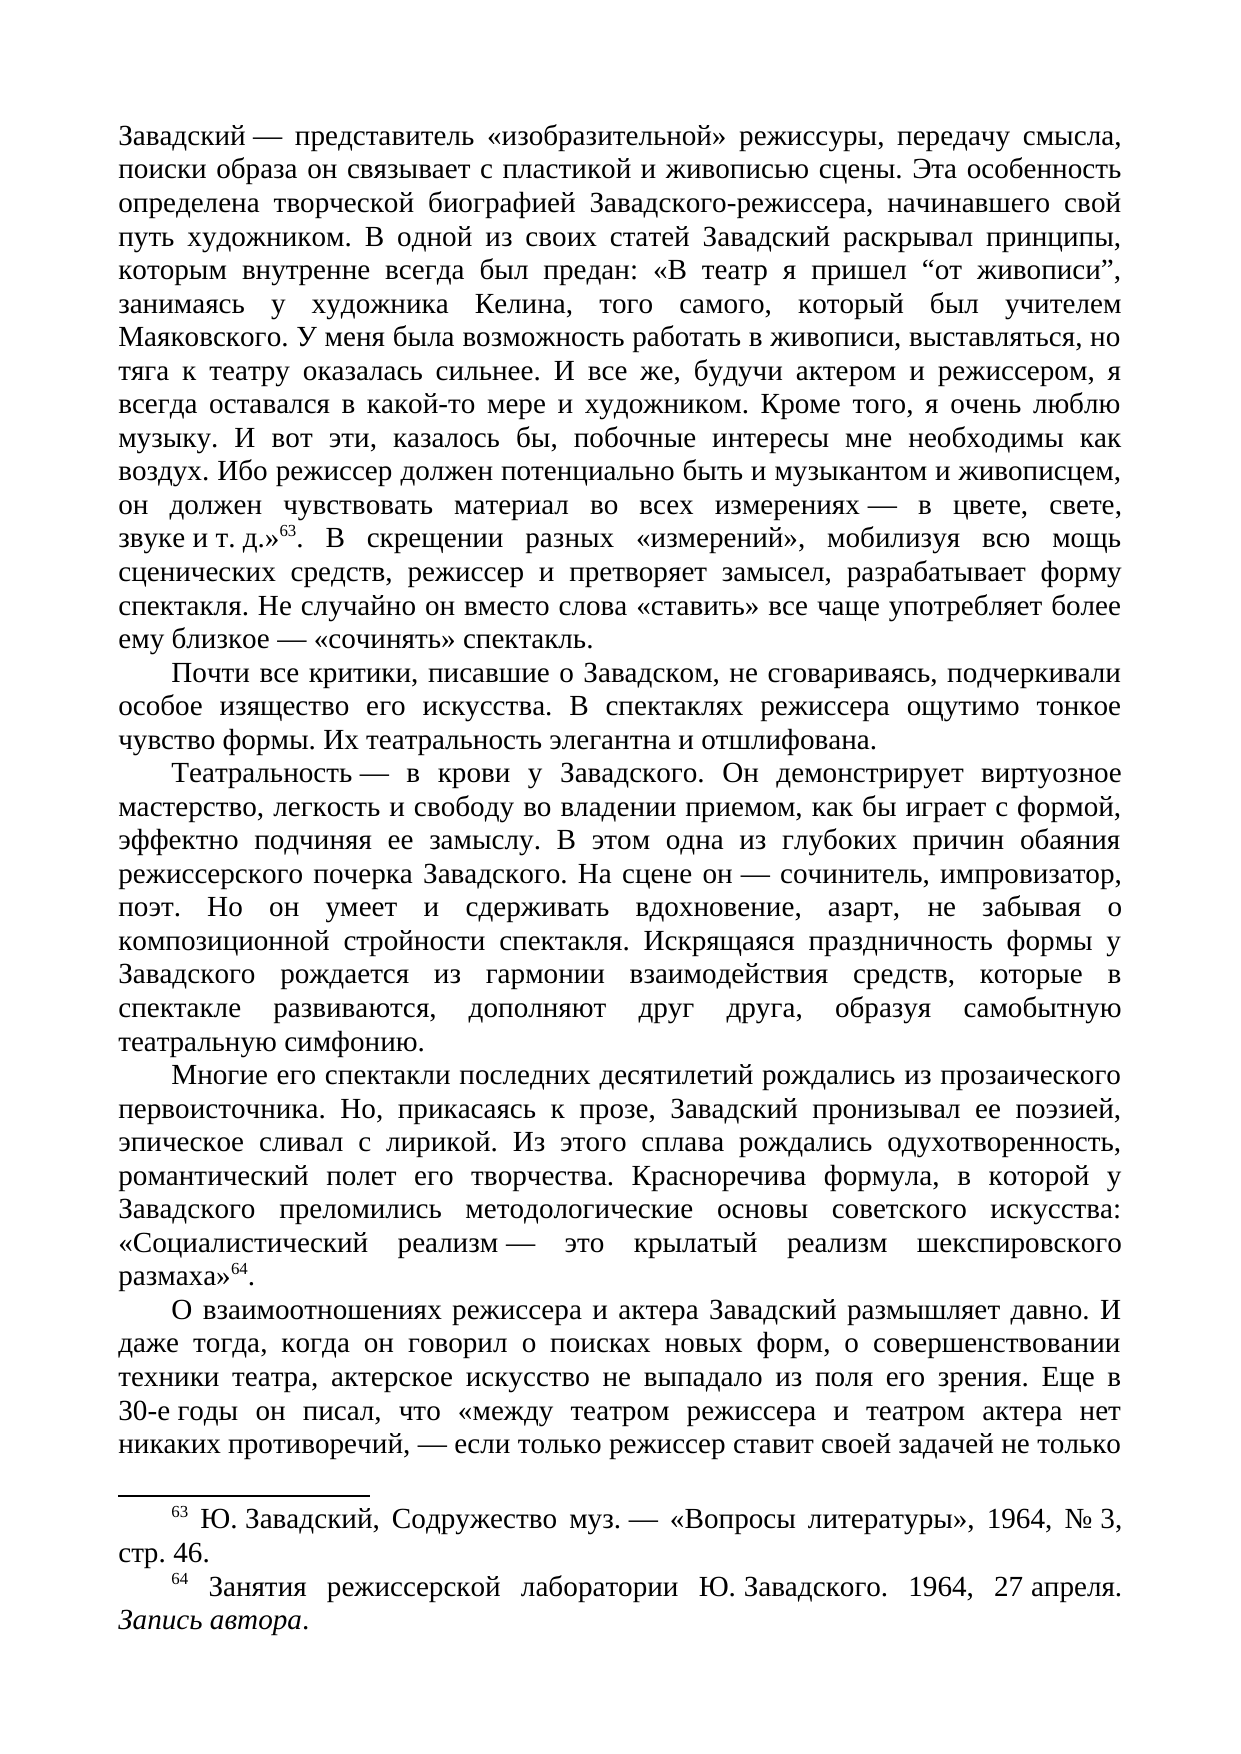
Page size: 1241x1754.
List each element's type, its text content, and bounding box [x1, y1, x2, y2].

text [118, 1292, 1122, 1460]
text Театральность — в крови у Завадского. Он демонстрирует виртуозное мастерство, легкость и свободу во владении приемом, как бы играет с формой, эффектно подчиняя ее замыслу. В этом одна из глубоких причин обаяния режиссерского почерка Завадского. На сцене он — сочинитель, импровизатор, поэт. Но он умеет и сдерживать вдохновение, азарт, {42} не забывая о композиционной стройности спектакля. Искрящаяся праздничность формы у Завадского рождается из гармонии взаимодействия средств, которые в спектакле развиваются, дополняют друг друга, образуя самобытную театральную симфонию. [118, 755, 1122, 1057]
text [118, 118, 1122, 655]
text Почти все критики, писавшие о Завадском, не сговариваясь, подчеркивали особое изящество его искусства. В спектаклях режиссера ощутимо тонкое чувство формы. Их театральность элегантна и отшлифована. [118, 655, 1122, 755]
text Многие его спектакли последних десятилетий рождались из прозаического первоисточника. Но, прикасаясь к прозе, Завадский пронизывал ее поэзией, эпическое сливал с лирикой. Из этого сплава рождались одухотворенность, романтический полет его творчества. Красноречива формула, в которой у Завадского преломились методологические основы советского искусства: «Социалистический реализм — это крылатый реализм шекспировского размаха». [118, 1057, 1122, 1292]
